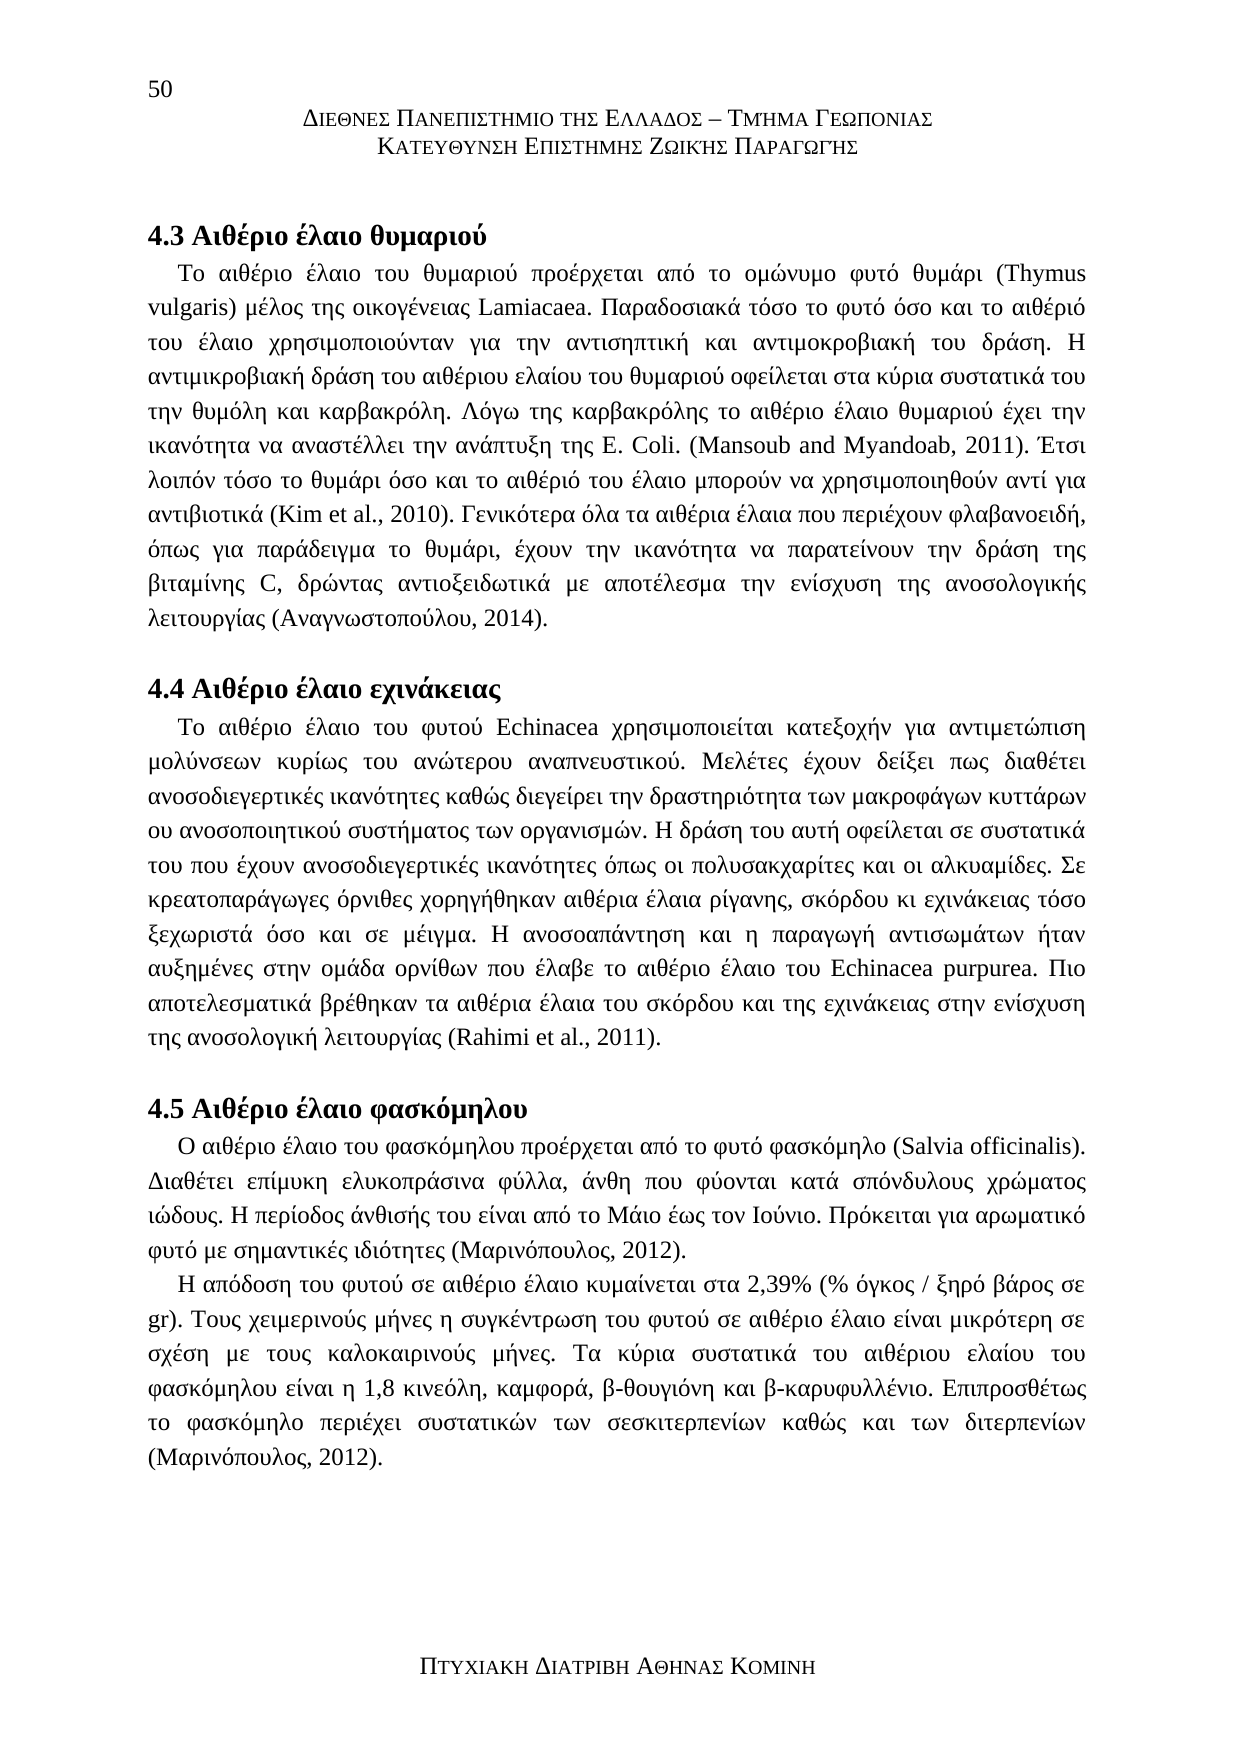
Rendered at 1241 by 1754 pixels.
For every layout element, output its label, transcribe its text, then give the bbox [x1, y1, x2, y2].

text 4.5 Αιθέριο έλαιο φασκόμηλου [148, 1091, 1087, 1124]
text Η απόδοση του φυτού σε αιθέριο έλαιο κυμαίνεται στα 2,39% (% όγκος / ξηρό βάρος σε gr). Τους χειμερινούς μήνες η συγκέντρωση του φυτού σε αιθέριο έλαιο είναι μικρότερη σε σχέση με τους καλοκαιρινούς μήνες. Τα κύρια συστατικά του αιθέριου ελαίου του φασκόμηλου είναι η 1,8 κινεόλη, καμφορά, β-θουγιόνη και β-καρυφυλλένιο. Επιπροσθέτως το φασκόμηλο περιέχει συστατικών των σεσκιτερπενίων καθώς και των διτερπενίων (Μαρινόπουλος, 2012). [148, 1269, 1087, 1470]
text Το αιθέριο έλαιο του θυμαριού προέρχεται από το ομώνυμο φυτό θυμάρι (Thymus vulgaris) μέλος της οικογένειας Lamiacaea. Παραδοσιακά τόσο το φυτό όσο και το αιθέριό του έλαιο χρησιμοποιούνταν για την αντισηπτική και αντιμοκροβιακή του δράση. Η αντιμικροβιακή δράση του αιθέριου ελαίου του θυμαριού οφείλεται στα κύρια συστατικά του την θυμόλη και καρβακρόλη. Λόγω της καρβακρόλης το αιθέριο έλαιο θυμαριού έχει την ικανότητα να αναστέλλει την ανάπτυξη της E. Coli. (Mansoub and Myandoab, 2011). Έτσι λοιπόν τόσο το θυμάρι όσο και το αιθέριό του έλαιο μπορούν να χρησιμοποιηθούν αντί για αντιβιοτικά (Kim et al., 2010). Γενικότερα όλα τα αιθέρια έλαια που περιέχουν φλαβανοειδή, όπως για παράδειγμα το θυμάρι, έχουν την ικανότητα να παρατείνουν την δράση της βιταμίνης C, δρώντας αντιοξειδωτικά με αποτέλεσμα την ενίσχυση της ανοσολογικής λειτουργίας (Αναγνωστοπούλου, 2014). [148, 258, 1087, 631]
text Το αιθέριο έλαιο του φυτού Echinacea χρησιμοποιείται κατεξοχήν για αντιμετώπιση μολύνσεων κυρίως του ανώτερου αναπνευστικού. Μελέτες έχουν δείξει πως διαθέτει ανοσοδιεγερτικές ικανότητες καθώς διεγείρει την δραστηριότητα των μακροφάγων κυττάρων ου ανοσοποιητικού συστήματος των οργανισμών. Η δράση του αυτή οφείλεται σε συστατικά του που έχουν ανοσοδιεγερτικές ικανότητες όπως οι πολυσακχαρίτες και οι αλκυαμίδες. Σε κρεατοπαράγωγες όρνιθες χορηγήθηκαν αιθέρια έλαια ρίγανης, σκόρδου κι εχινάκειας τόσο ξεχωριστά όσο και σε μέιγμα. Η ανοσοαπάντηση και η παραγωγή αντισωμάτων ήταν αυξημένες στην ομάδα ορνίθων που έλαβε το αιθέριο έλαιο του Echinacea purpurea. Πιο αποτελεσματικά βρέθηκαν τα αιθέρια έλαια του σκόρδου και της εχινάκειας στην ενίσχυση της ανοσολογική λειτουργίας (Rahimi et al., 2011). [148, 712, 1087, 1051]
text Ο αιθέριο έλαιο του φασκόμηλου προέρχεται από το φυτό φασκόμηλο (Salvia officinalis). Διαθέτει επίμυκη ελυκοπράσινα φύλλα, άνθη που φύονται κατά σπόνδυλους χρώματος ιώδους. Η περίοδος άνθισής του είναι από το Μάιο έως τον Ιούνιο. Πρόκειται για αρωματικό φυτό με σημαντικές ιδιότητες (Μαρινόπουλος, 2012). [148, 1131, 1087, 1263]
text 4.4 Αιθέριο έλαιο εχινάκειας [148, 672, 1087, 705]
text 4.3 Αιθέριο έλαιο θυμαριού [148, 218, 1087, 251]
